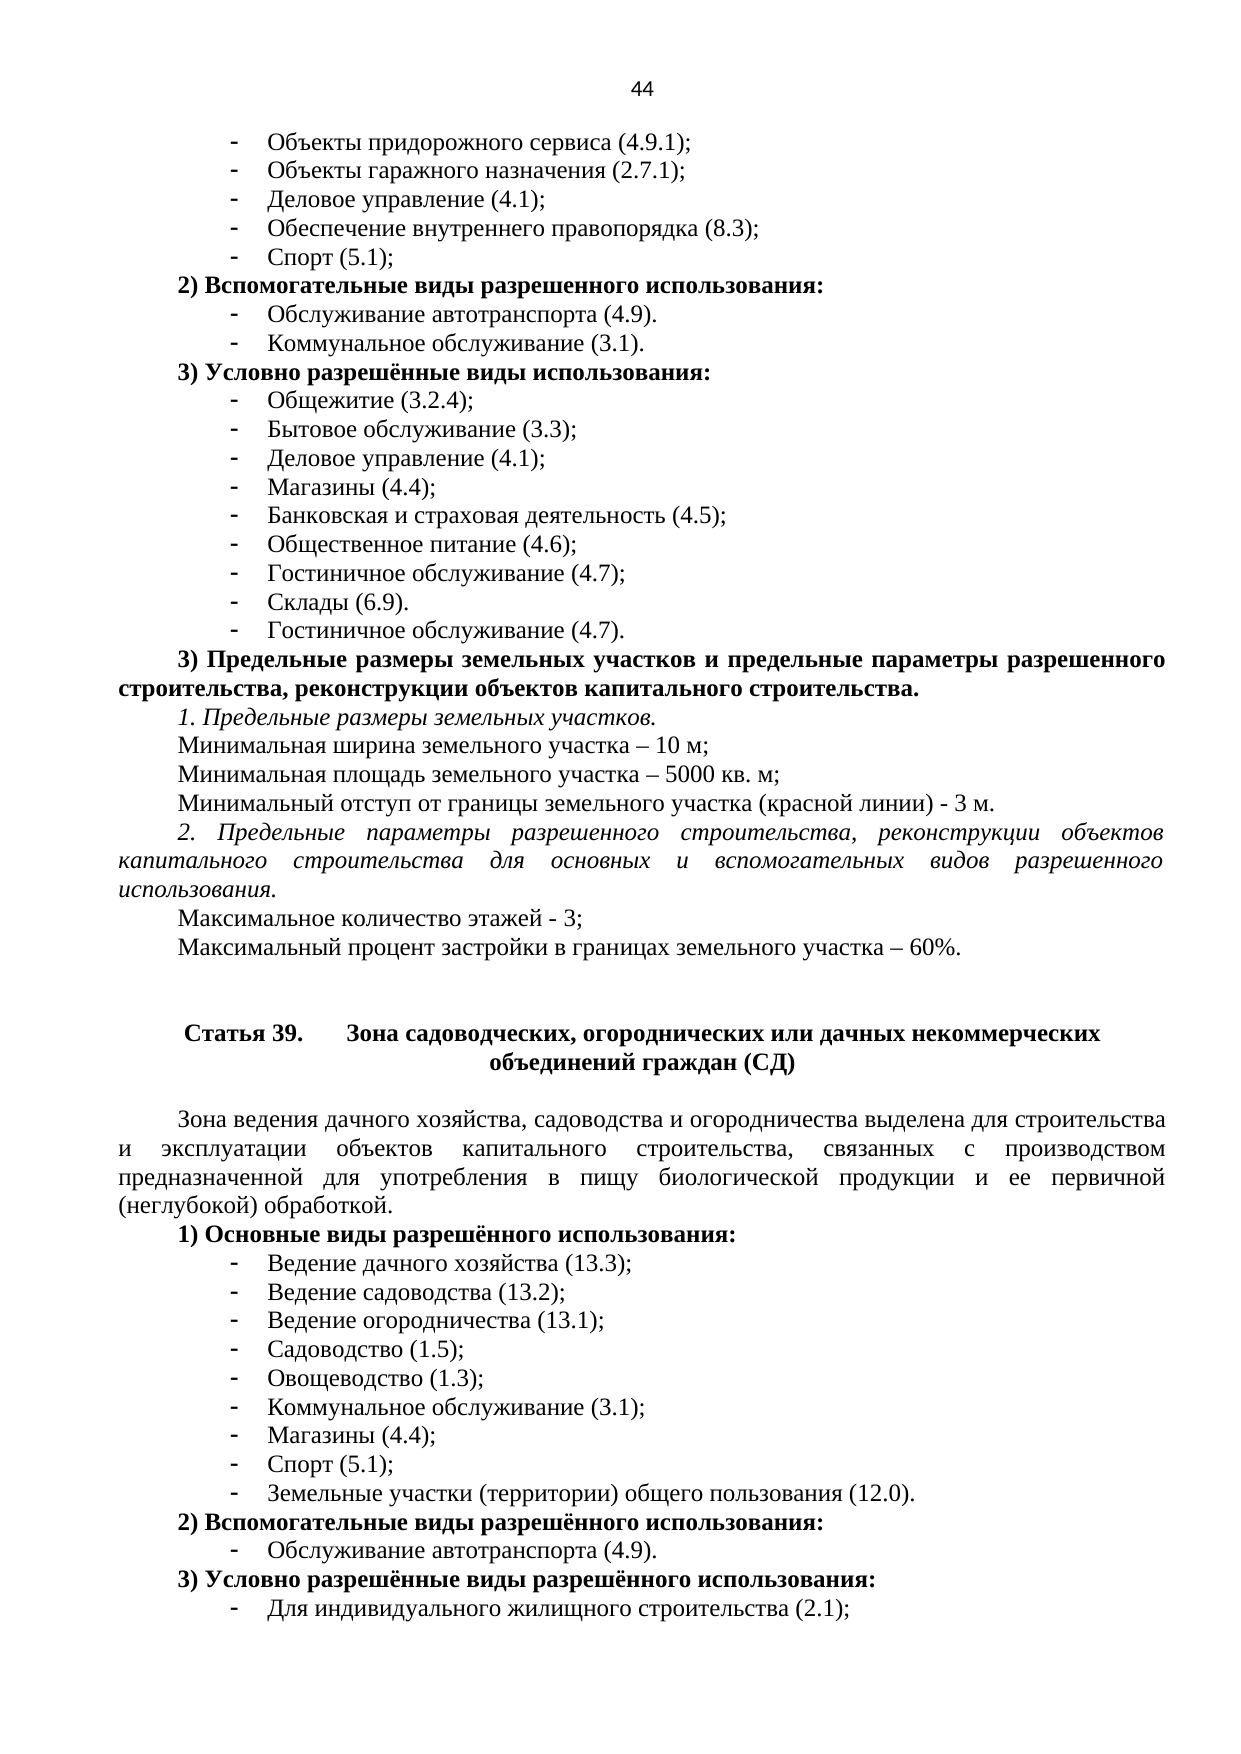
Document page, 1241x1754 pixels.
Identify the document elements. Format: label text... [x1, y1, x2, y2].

text Коммунальное обслуживание (3.1). [230, 328, 1166, 357]
text Обслуживание автотранспорта (4.9). [230, 299, 1166, 328]
text Магазины (4.4); [230, 472, 1166, 500]
text Обеспечение внутреннего правопорядка (8.3); [230, 213, 1166, 242]
text Магазины (4.4); [230, 1420, 1166, 1449]
text Спорт (5.1); [230, 1449, 1166, 1478]
text Зона садоводческих, огороднических или дачных некоммерческих объединений граждан (СД) [177, 1018, 1107, 1075]
text Ведение дачного хозяйства (13.3); [230, 1248, 1166, 1277]
text Обслуживание автотранспорта (4.9). [230, 1535, 1166, 1564]
text Гостиничное обслуживание (4.7). [230, 615, 1166, 644]
text Общежитие (3.2.4); [230, 385, 1166, 414]
text Минимальная ширина земельного участка – 10 м; [118, 730, 1166, 759]
text 1. Предельные размеры земельных участков. [118, 702, 1166, 730]
text Объекты гаражного назначения (2.7.1); [230, 155, 1166, 184]
text Максимальный процент застройки в границах земельного участка – 60%. [118, 932, 1166, 960]
text 3) Условно разрешённые виды использования: [118, 357, 1166, 385]
text Зона ведения дачного хозяйства, садоводства и огородничества выделена для строительства и эксплуатации объектов капитального строительства, связанных с производством предназначенной для употребления в пищу биологической продукции и ее первичной (неглубокой) обработкой. [118, 1104, 1166, 1219]
text 1) Основные виды разрешённого использования: [118, 1219, 1166, 1248]
text Объекты придорожного сервиса (4.9.1); [230, 127, 1166, 155]
text Общественное питание (4.6); [230, 529, 1166, 558]
text Минимальный отступ от границы земельного участка (красной линии) - 3 м. [118, 788, 1166, 817]
text 2. Предельные параметры разрешенного строительства, реконструкции объектов капитального строительства для основных и вспомогательных видов разрешенного использования. [118, 817, 1166, 903]
text 2) Вспомогательные виды разрешенного использования: [118, 270, 1166, 299]
text Склады (6.9). [230, 587, 1166, 615]
text 2) Вспомогательные виды разрешённого использования: [118, 1507, 1166, 1535]
text Земельные участки (территории) общего пользования (12.0). [230, 1478, 1166, 1507]
text Овощеводство (1.3); [230, 1363, 1166, 1392]
text Гостиничное обслуживание (4.7); [230, 558, 1166, 587]
text Минимальная площадь земельного участка – 5000 кв. м; [118, 759, 1166, 788]
text Садоводство (1.5); [230, 1334, 1166, 1363]
text Максимальное количество этажей - 3; [118, 903, 1166, 932]
text Ведение садоводства (13.2); [230, 1277, 1166, 1305]
text Банковская и страховая деятельность (4.5); [230, 500, 1166, 529]
text Для индивидуального жилищного строительства (2.1); [230, 1593, 1166, 1622]
text 3) Предельные размеры земельных участков и предельные параметры разрешенного строительства, реконструкции объектов капитального строительства. [118, 644, 1166, 702]
text Коммунальное обслуживание (3.1); [230, 1392, 1166, 1420]
text Деловое управление (4.1); [230, 443, 1166, 472]
text Бытовое обслуживание (3.3); [230, 414, 1166, 443]
text 3) Условно разрешённые виды разрешённого использования: [118, 1564, 1166, 1593]
text Спорт (5.1); [230, 242, 1166, 270]
text Ведение огородничества (13.1); [230, 1305, 1166, 1334]
text Деловое управление (4.1); [230, 184, 1166, 213]
